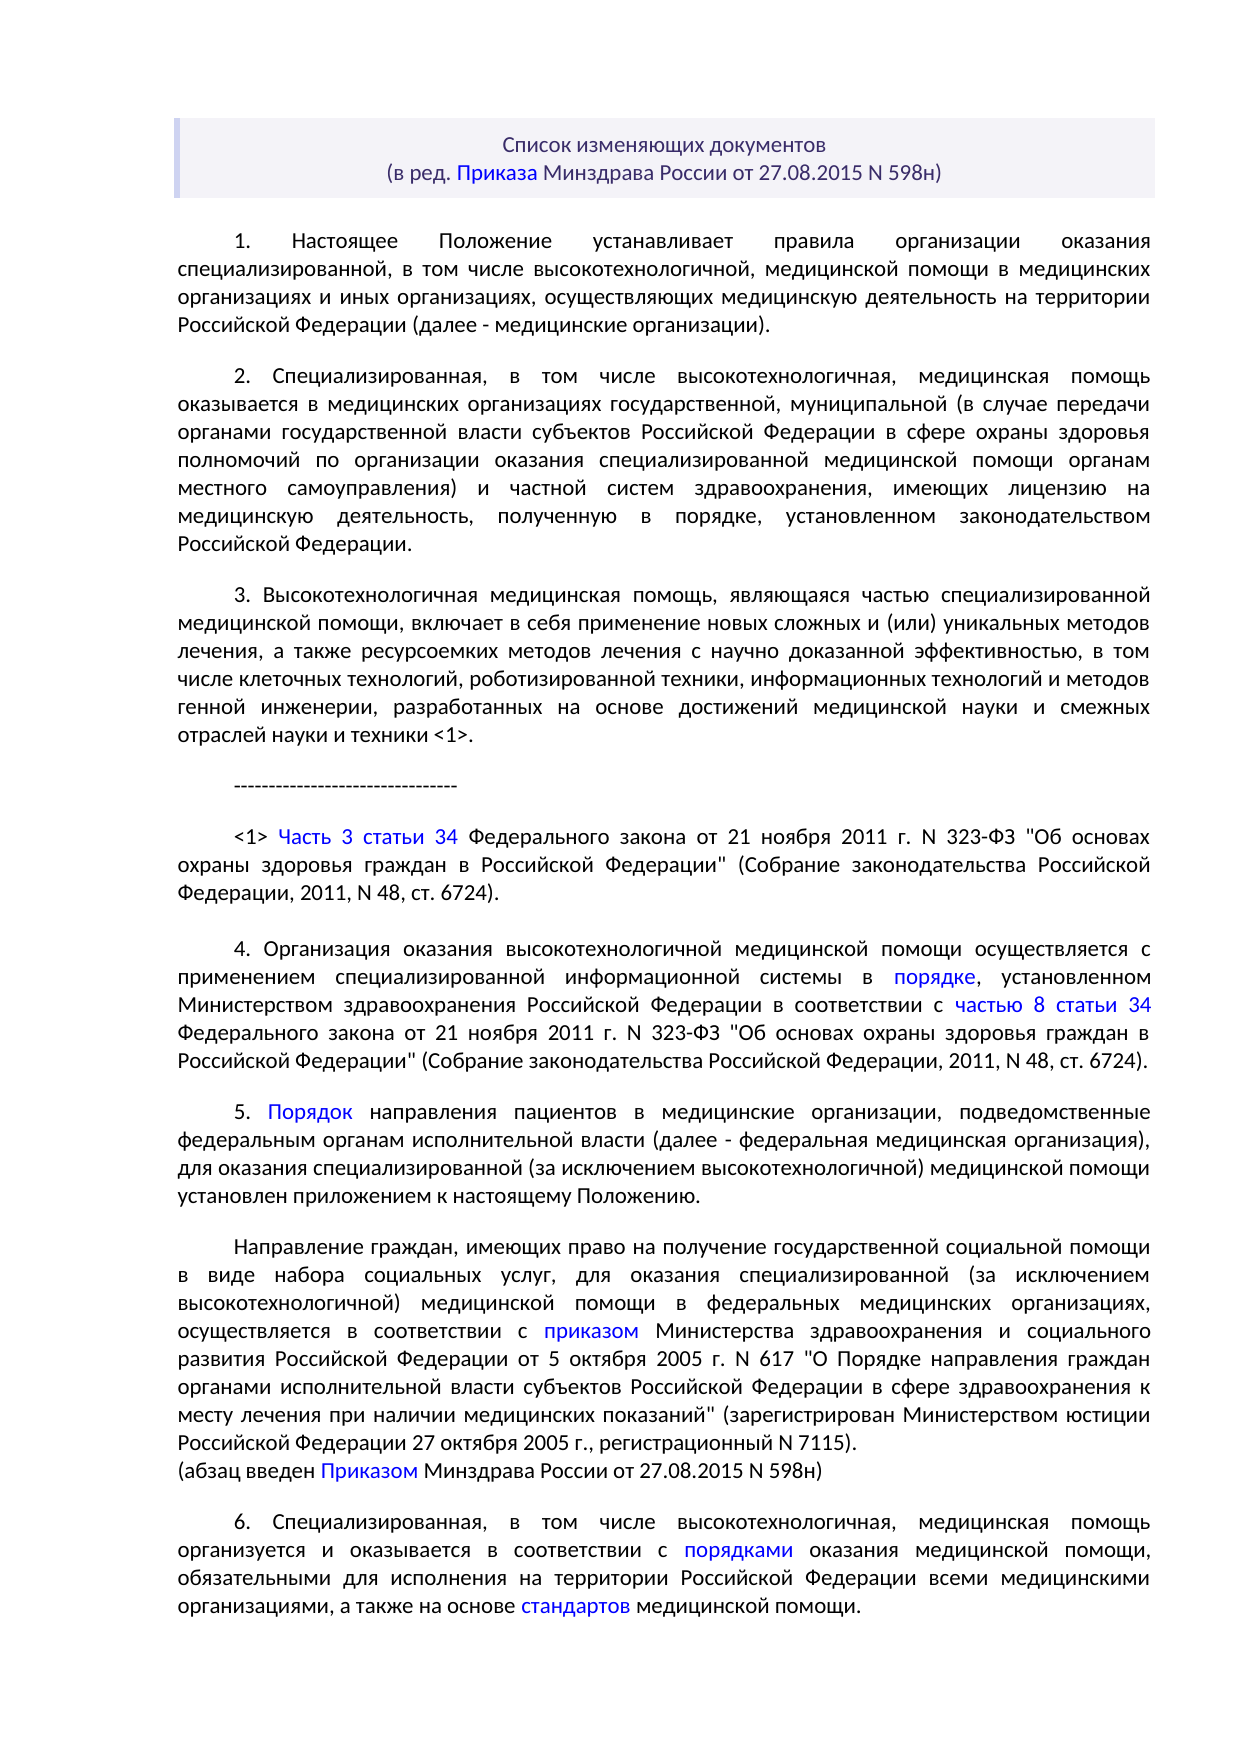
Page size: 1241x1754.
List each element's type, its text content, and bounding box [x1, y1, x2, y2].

text 2. Специализированная, в том числе высокотехнологичная, медицинская помощь оказывается в медицинских организациях государственной, муниципальной (в случае передачи органами государственной власти субъектов Российской Федерации в сфере охраны здоровья полномочий по организации оказания специализированной медицинской помощи органам местного самоуправления) и частной систем здравоохранения, имеющих лицензию на медицинскую деятельность, полученную в порядке, установленном законодательством Российской Федерации. [177, 361, 1152, 557]
text <1> Часть 3 статьи 34 Федерального закона от 21 ноября 2011 г. N 323-ФЗ "Об основах охраны здоровья граждан в Российской Федерации" (Собрание законодательства Российской Федерации, 2011, N 48, ст. 6724). [177, 822, 1152, 906]
text 6. Специализированная, в том числе высокотехнологичная, медицинская помощь организуется и оказывается в соответствии с порядками оказания медицинской помощи, обязательными для исполнения на территории Российской Федерации всеми медицинскими организациями, а также на основе стандартов медицинской помощи. [177, 1507, 1152, 1619]
text 5. Порядок направления пациентов в медицинские организации, подведомственные федеральным органам исполнительной власти (далее - федеральная медицинская организация), для оказания специализированной (за исключением высокотехнологичной) медицинской помощи установлен приложением к настоящему Положению. [177, 1097, 1152, 1209]
text (абзац введен Приказом Минздрава России от 27.08.2015 N 598н) [177, 1456, 1152, 1484]
text Направление граждан, имеющих право на получение государственной социальной помощи в виде набора социальных услуг, для оказания специализированной (за исключением высокотехнологичной) медицинской помощи в федеральных медицинских организациях, осуществляется в соответствии с приказом Министерства здравоохранения и социального развития Российской Федерации от 5 октября 2005 г. N 617 "О Порядке направления граждан органами исполнительной власти субъектов Российской Федерации в сфере здравоохранения к месту лечения при наличии медицинских показаний" (зарегистрирован Министерством юстиции Российской Федерации 27 октября 2005 г., регистрационный N 7115). [177, 1232, 1152, 1456]
text 3. Высокотехнологичная медицинская помощь, являющаяся частью специализированной медицинской помощи, включает в себя применение новых сложных и (или) уникальных методов лечения, а также ресурсоемких методов лечения с научно доказанной эффективностью, в том числе клеточных технологий, роботизированной техники, информационных технологий и методов генной инженерии, разработанных на основе достижений медицинской науки и смежных отраслей науки и техники <1>. [177, 580, 1152, 748]
table_header Список изменяющих документов (в ред. Приказа Минздрава России от 27.08.2015 N 598н) [180, 118, 1149, 198]
text 4. Организация оказания высокотехнологичной медицинской помощи осуществляется с применением специализированной информационной системы в порядке, установленном Министерством здравоохранения Российской Федерации в соответствии с частью 8 статьи 34 Федерального закона от 21 ноября 2011 г. N 323-ФЗ "Об основах охраны здоровья граждан в Российской Федерации" (Собрание законодательства Российской Федерации, 2011, N 48, ст. 6724). [177, 934, 1152, 1074]
text -------------------------------- [177, 771, 1152, 799]
text 1. Настоящее Положение устанавливает правила организации оказания специализированной, в том числе высокотехнологичной, медицинской помощи в медицинских организациях и иных организациях, осуществляющих медицинскую деятельность на территории Российской Федерации (далее - медицинские организации). [177, 226, 1152, 338]
